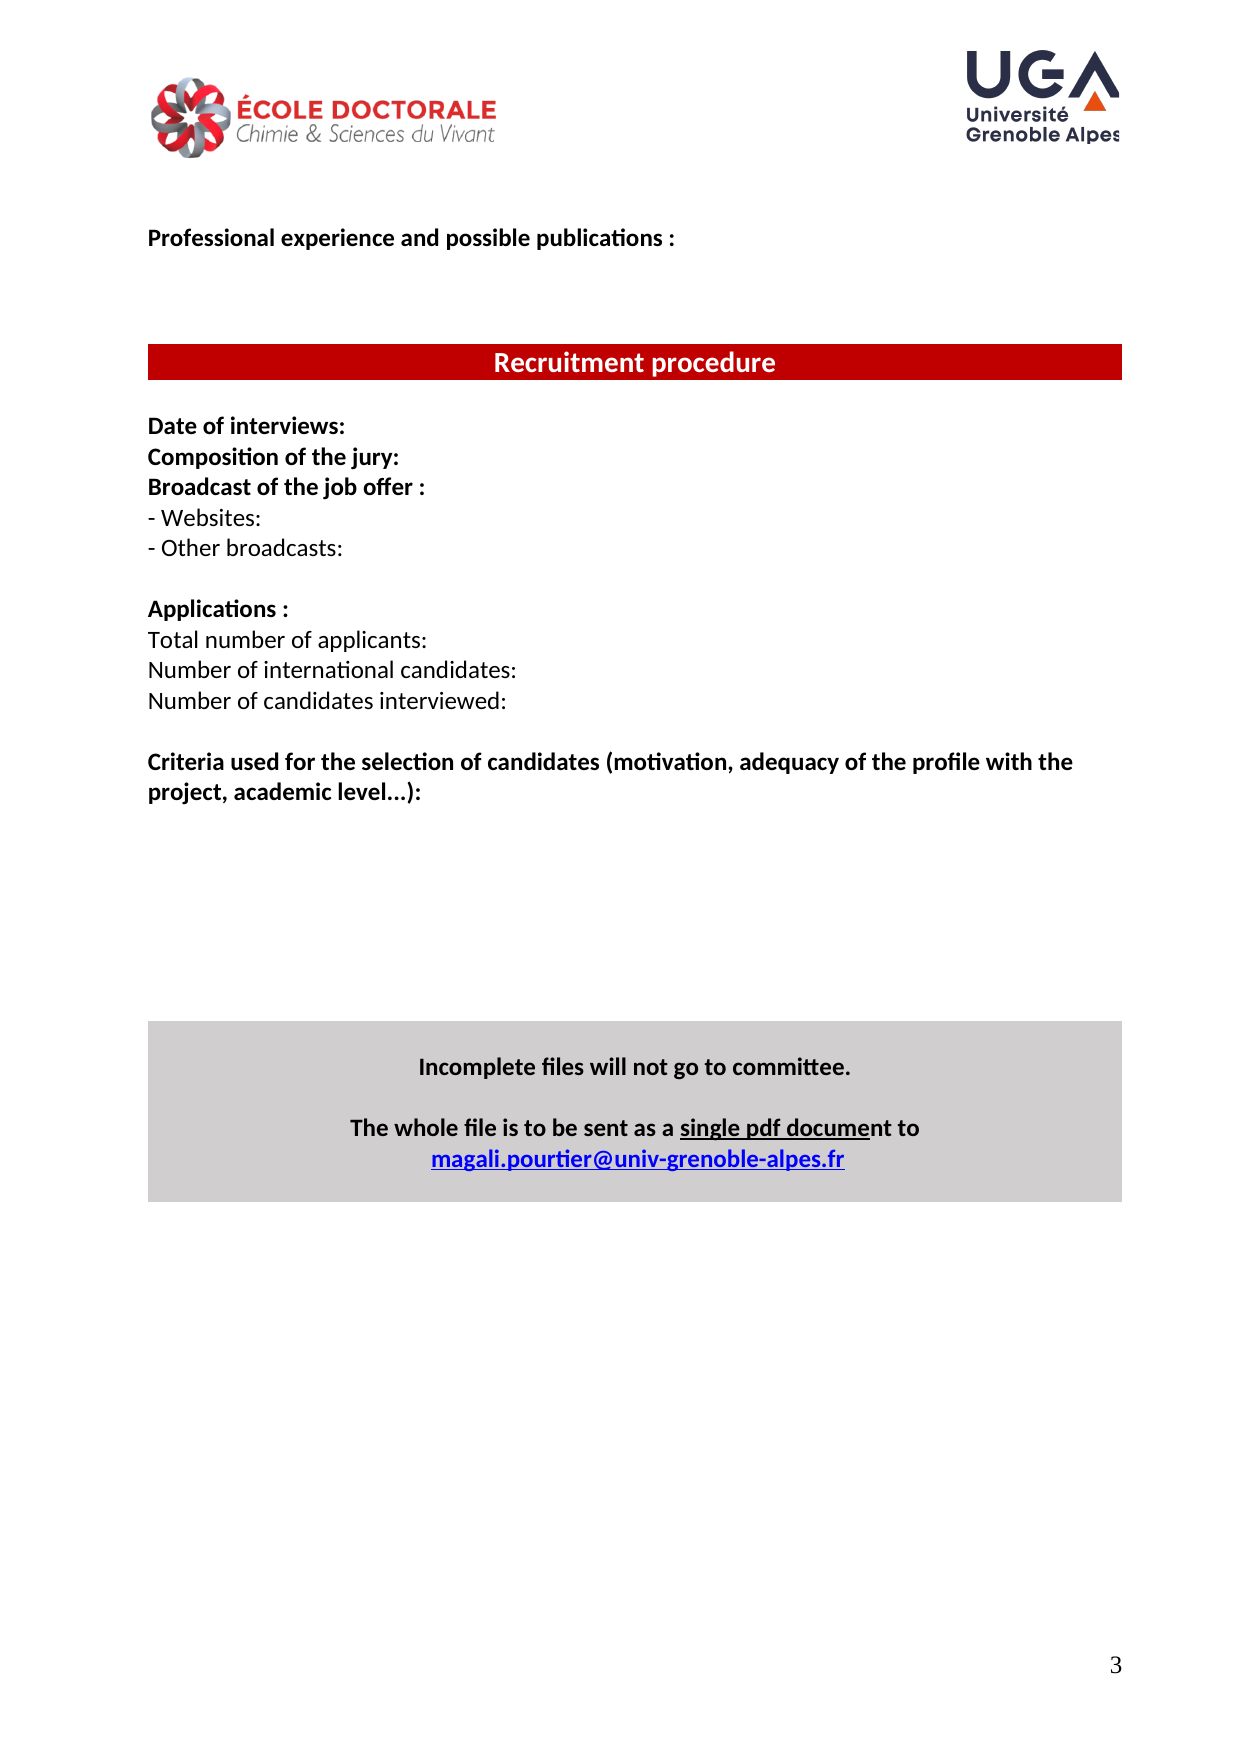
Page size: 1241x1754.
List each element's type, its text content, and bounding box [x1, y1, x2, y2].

text Total number of applicants: [148, 624, 1122, 654]
text - Websites: [148, 502, 1122, 532]
text Number of international candidates: [148, 654, 1122, 685]
text Criteria used for the selection of candidates (motivation, adequacy of the profile with the project, academic level...): [148, 746, 1122, 807]
picture [966, 50, 1119, 144]
text Incomplete files will not go to committee. [148, 1051, 1122, 1082]
text Applications : [148, 593, 1122, 624]
text Composition of the jury: [148, 441, 1122, 471]
text magali.pourtier@univ-grenoble-alpes.fr [148, 1143, 1122, 1173]
text The whole file is to be sent as a single pdf document to [148, 1112, 1122, 1143]
text Professional experience and possible publications : [148, 222, 1122, 252]
text Recruitment procedure [148, 344, 1122, 380]
text Date of interviews: [148, 410, 1122, 441]
text Broadcast of the job offer : [148, 471, 1122, 502]
picture [147, 75, 506, 161]
text Number of candidates interviewed: [148, 685, 1122, 715]
text - Other broadcasts: [148, 532, 1122, 563]
